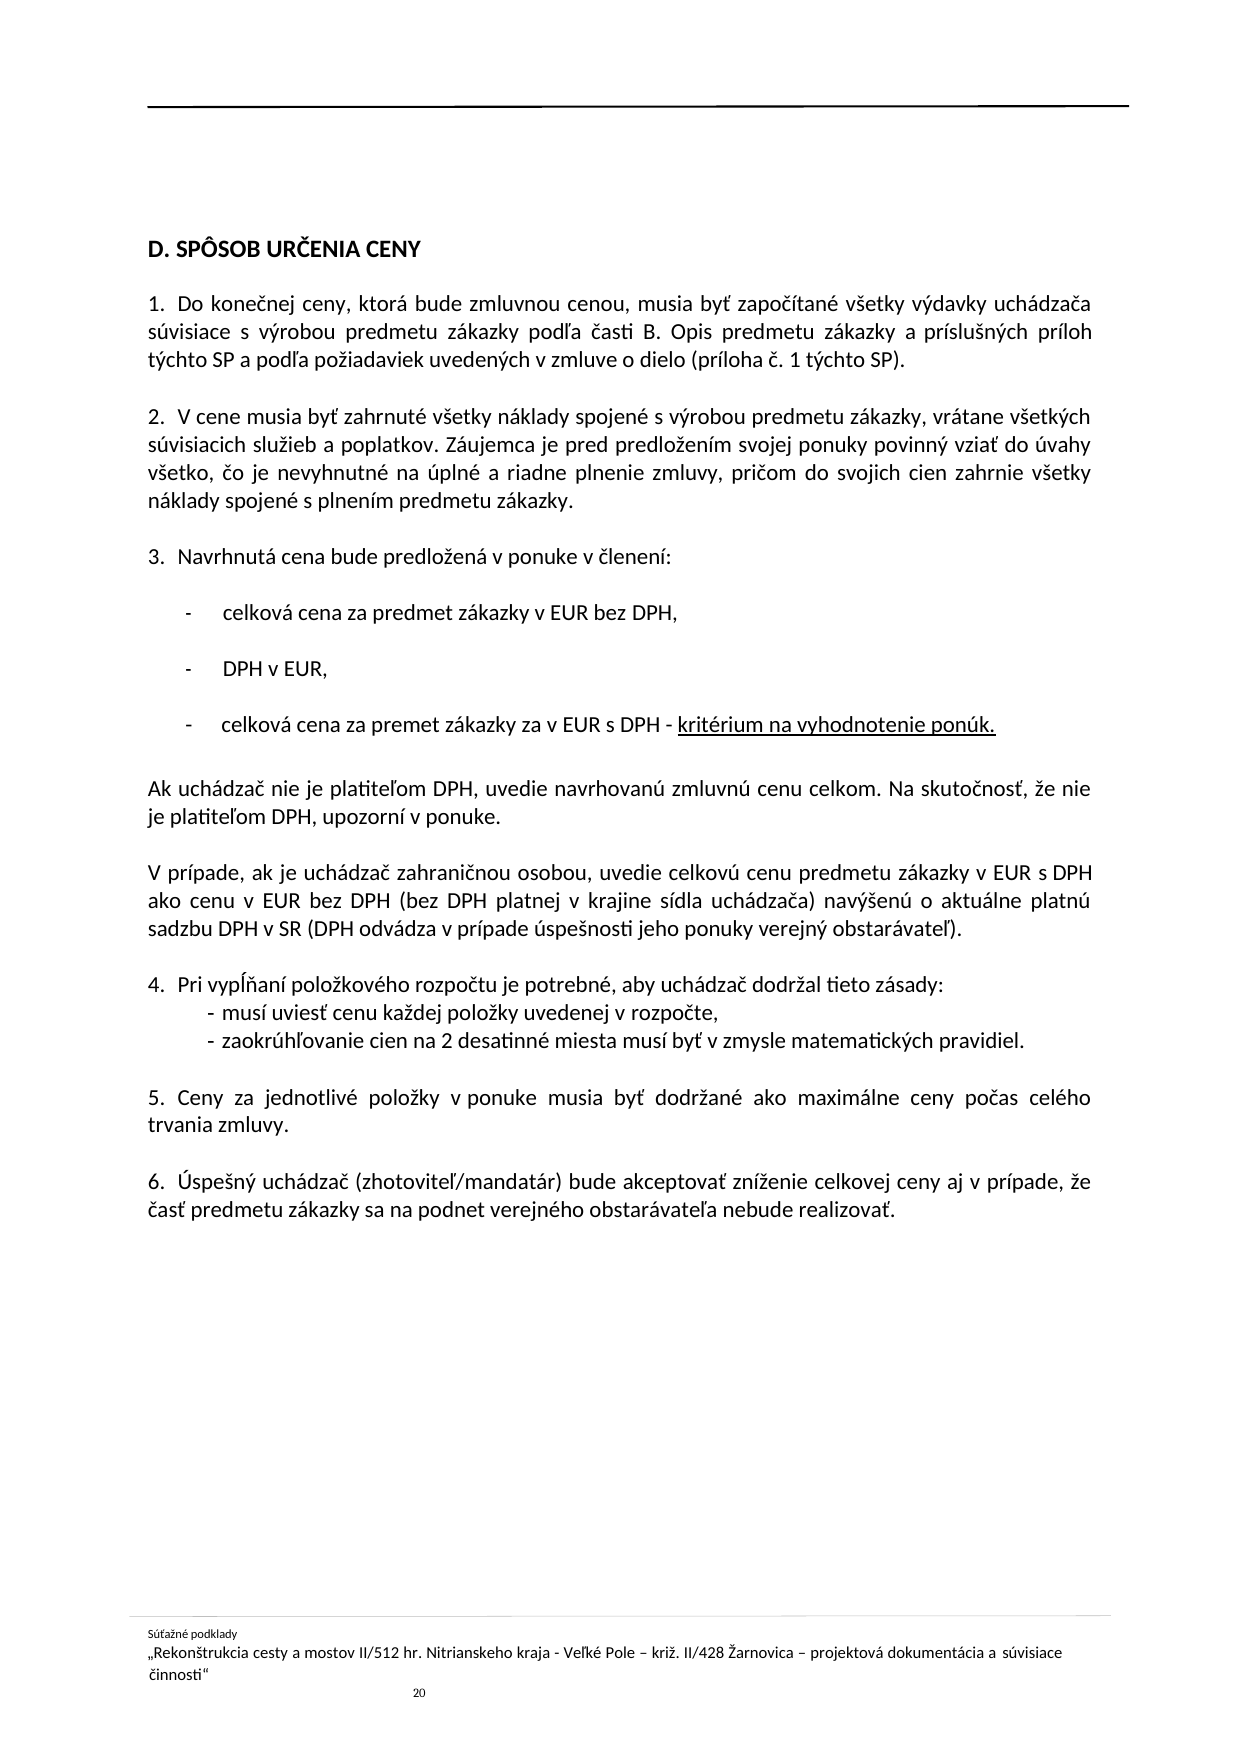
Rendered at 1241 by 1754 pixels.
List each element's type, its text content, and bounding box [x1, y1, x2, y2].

list Do konečnej ceny, ktorá bude zmluvnou cenou, musia byť započítané všetky výdavky uchádzača súvisiace s výrobou predmetu zákazky podľa časti B. Opis predmetu zákazky a príslušných príloh týchto SP a podľa požiadaviek uvedených v zmluve o dielo (príloha č. 1 týchto SP). [148, 289, 1092, 373]
list V cene musia byť zahrnuté všetky náklady spojené s výrobou predmetu zákazky, vrátane všetkých súvisiacich služieb a poplatkov. Záujemca je pred predložením svojej ponuky povinný vziať do úvahy všetko, čo je nevyhnutné na úplné a riadne plnenie zmluvy, pričom do svojich cien zahrnie všetky náklady spojené s plnením predmetu zákazky. [148, 402, 1092, 514]
list celková cena za predmet zákazky v EUR bez DPH, [185, 598, 1092, 626]
text V prípade, ak je uchádzač zahraničnou osobou, uvedie celkovú cenu predmetu zákazky v EUR s DPH ako cenu v EUR bez DPH (bez DPH platnej v krajine sídla uchádzača) navýšenú o aktuálne platnú sadzbu DPH v SR (DPH odvádza v prípade úspešnosti jeho ponuky verejný obstarávateľ). [148, 858, 1092, 942]
list Pri vypĺňaní položkového rozpočtu je potrebné, aby uchádzač dodržal tieto zásady: [148, 971, 1092, 998]
text Ak uchádzač nie je platiteľom DPH, uvedie navrhovanú zmluvnú cenu celkom. Na skutočnosť, že nie je platiteľom DPH, upozorní v ponuke. [148, 774, 1092, 830]
text - celková cena za premet zákazky za v EUR s DPH - kritérium na vyhodnotenie ponúk. [185, 710, 1092, 738]
list musí uviesť cenu každej položky uvedenej v rozpočte, [207, 998, 1092, 1027]
list Ceny za jednotlivé položky v ponuke musia byť dodržané ako maximálne ceny počas celého trvania zmluvy. [148, 1083, 1092, 1139]
text D. SPÔSOB URČENIA CENY [148, 233, 1092, 263]
list Navrhnutá cena bude predložená v ponuke v členení: [148, 542, 1092, 570]
list DPH v EUR, [185, 654, 1092, 682]
list zaokrúhľovanie cien na 2 desatinné miesta musí byť v zmysle matematických pravidiel. [207, 1027, 1092, 1054]
list Úspešný uchádzač (zhotoviteľ/mandatár) bude akceptovať zníženie celkovej ceny aj v prípade, že časť predmetu zákazky sa na podnet verejného obstarávateľa nebude realizovať. [148, 1167, 1092, 1223]
